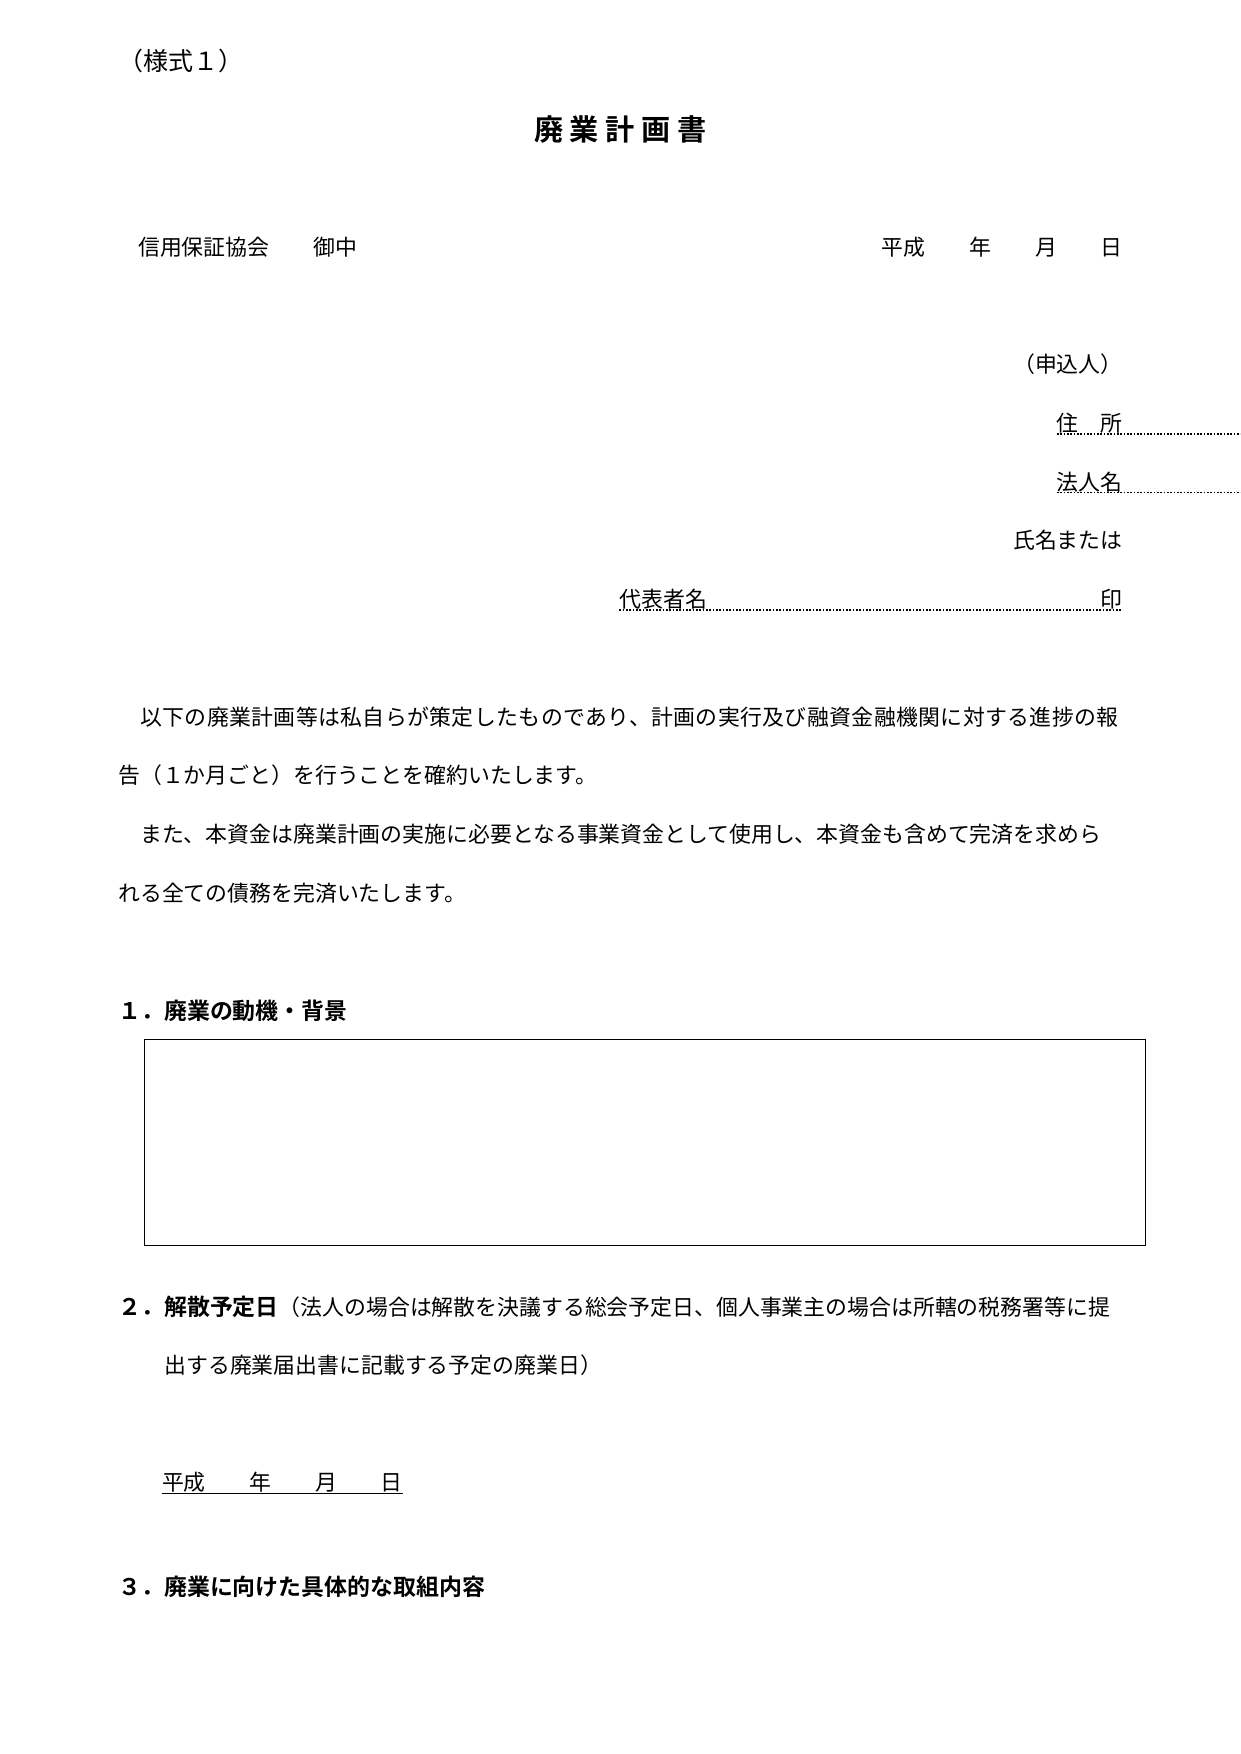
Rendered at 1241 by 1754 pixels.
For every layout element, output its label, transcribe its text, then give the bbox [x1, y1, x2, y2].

table_header [145, 1040, 1145, 1245]
text 信用保証協会 御中 平成 年 月 日 [118, 216, 1122, 275]
text 法人名 [118, 451, 1122, 510]
text １．廃業の動機・背景 [118, 980, 1122, 1038]
text 以下の廃業計画等は私自らが策定したものであり、計画の実行及び融資金融機関に対する進捗の報告（１か月ごと）を行うことを確約いたします。 [118, 686, 1122, 803]
text 廃 業 計 画 書 [118, 98, 1122, 157]
text （申込人） [118, 333, 1122, 392]
text また、本資金は廃業計画の実施に必要となる事業資金として使用し、本資金も含めて完済を求められる全ての債務を完済いたします。 [118, 803, 1122, 921]
text 平成 年 月 日 [162, 1452, 1122, 1511]
text ２．解散予定日（法人の場合は解散を決議する総会予定日、個人事業主の場合は所轄の税務署等に提出する廃業届出書に記載する予定の廃業日） [118, 1276, 1122, 1393]
text 住 所 [118, 392, 1122, 451]
text 代表者名 印 [118, 568, 1122, 627]
text ３．廃業に向けた具体的な取組内容 [118, 1556, 1122, 1614]
text 氏名または [118, 510, 1122, 568]
